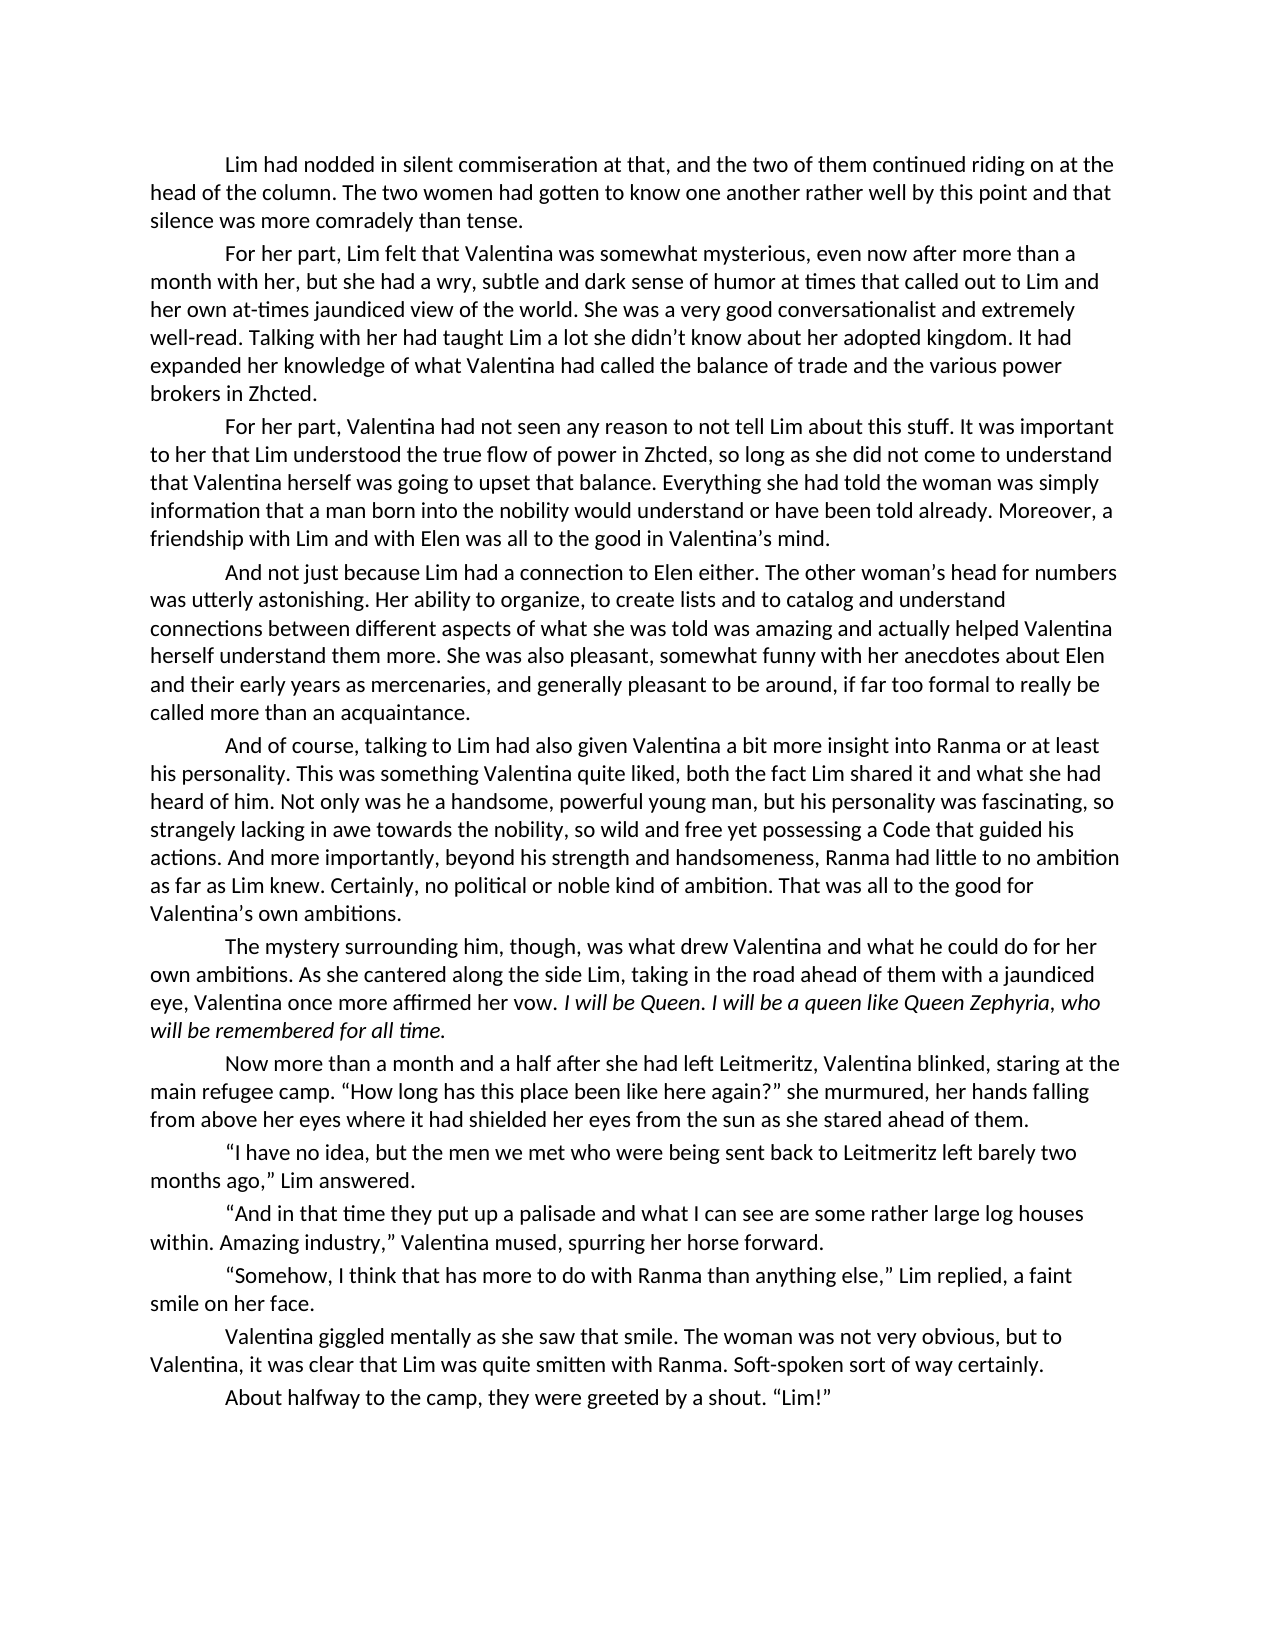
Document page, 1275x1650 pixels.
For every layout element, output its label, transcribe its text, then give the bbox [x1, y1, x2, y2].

text “I have no idea, but the men we met who were being sent back to Leitmeritz left barely two months ago,” Lim answered. [150, 1138, 1125, 1194]
text About halfway to the camp, they were greeted by a shout. “Lim!” [150, 1383, 1125, 1411]
text For her part, Valentina had not seen any reason to not tell Lim about this stuff. It was important to her that Lim understood the true flow of power in Zhcted, so long as she did not come to understand that Valentina herself was going to upset that balance. Everything she had told the woman was simply information that a man born into the nobility would understand or have been told already. Moreover, a friendship with Lim and with Elen was all to the good in Valentina’s mind. [150, 412, 1125, 552]
text Valentina giggled mentally as she saw that smile. The woman was not very obvious, but to Valentina, it was clear that Lim was quite smitten with Ranma. Soft-spoken sort of way certainly. [150, 1322, 1125, 1378]
text The mystery surrounding him, though, was what drew Valentina and what he could do for her own ambitions. As she cantered along the side Lim, taking in the road ahead of them with a jaundiced eye, Valentina once more affirmed her vow. I will be Queen. I will be a queen like Queen Zephyria, who will be remembered for all time. [150, 932, 1125, 1044]
text “Somehow, I think that has more to do with Ranma than anything else,” Lim replied, a faint smile on her face. [150, 1261, 1125, 1317]
text And of course, talking to Lim had also given Valentina a bit more insight into Ranma or at least his personality. This was something Valentina quite liked, both the fact Lim shared it and what she had heard of him. Not only was he a handsome, powerful young man, but his personality was fascinating, so strangely lacking in awe towards the nobility, so wild and free yet possessing a Code that guided his actions. And more importantly, beyond his strength and handsomeness, Ranma had little to no ambition as far as Lim knew. Certainly, no political or noble kind of ambition. That was all to the good for Valentina’s own ambitions. [150, 731, 1125, 927]
text Now more than a month and a half after she had left Leitmeritz, Valentina blinked, staring at the main refugee camp. “How long has this place been like here again?” she murmured, her hands falling from above her eyes where it had shielded her eyes from the sun as she stared ahead of them. [150, 1049, 1125, 1133]
text “And in that time they put up a palisade and what I can see are some rather large log houses within. Amazing industry,” Valentina mused, spurring her horse forward. [150, 1199, 1125, 1256]
text For her part, Lim felt that Valentina was somewhat mysterious, even now after more than a month with her, but she had a wry, subtle and dark sense of humor at times that called out to Lim and her own at-times jaundiced view of the world. She was a very good conversationalist and extremely well-read. Talking with her had taught Lim a lot she didn’t know about her adopted kingdom. It had expanded her knowledge of what Valentina had called the balance of trade and the various power brokers in Zhcted. [150, 239, 1125, 407]
text Lim had nodded in silent commiseration at that, and the two of them continued riding on at the head of the column. The two women had gotten to know one another rather well by this point and that silence was more comradely than tense. [150, 150, 1125, 234]
text And not just because Lim had a connection to Elen either. The other woman’s head for numbers was utterly astonishing. Her ability to organize, to create lists and to catalog and understand connections between different aspects of what she was told was amazing and actually helped Valentina herself understand them more. She was also pleasant, somewhat funny with her anecdotes about Elen and their early years as mercenaries, and generally pleasant to be around, if far too formal to really be called more than an acquaintance. [150, 558, 1125, 726]
